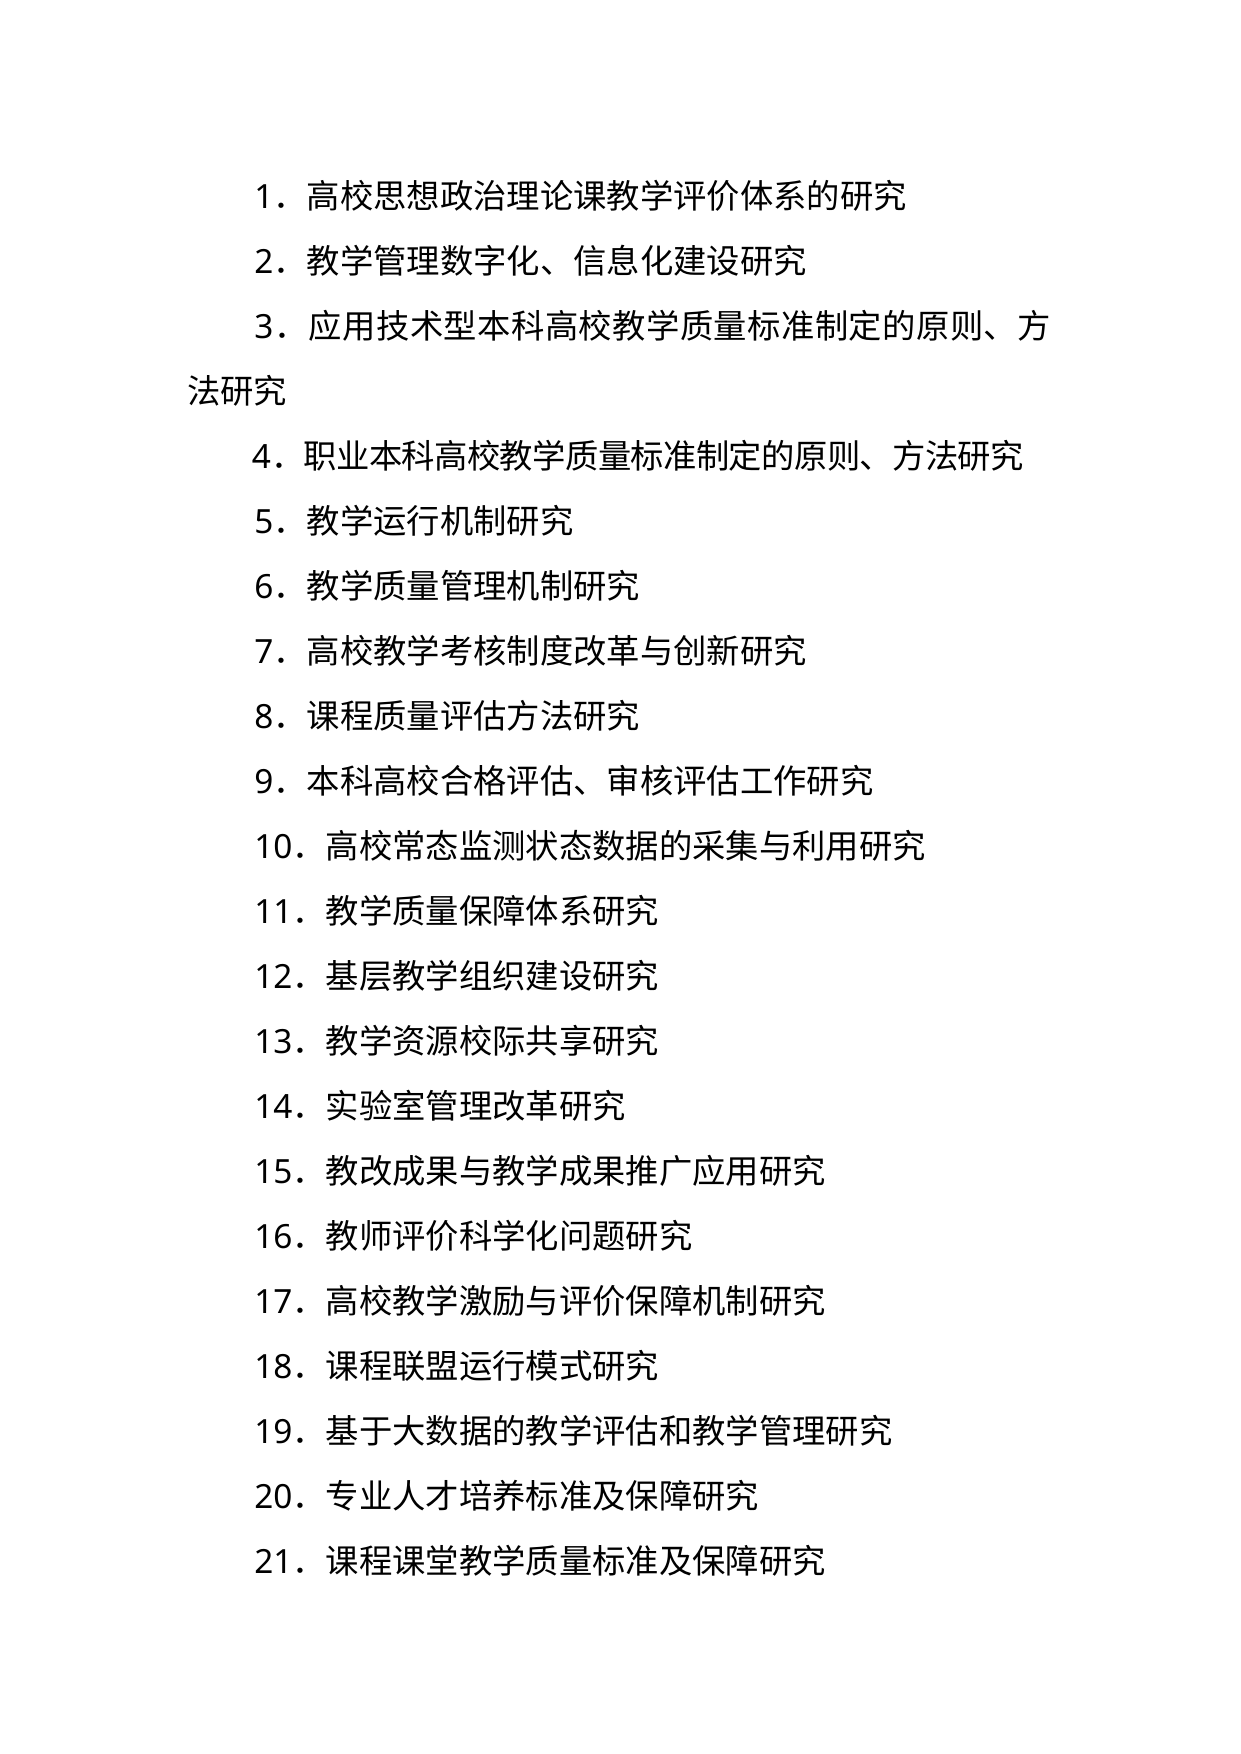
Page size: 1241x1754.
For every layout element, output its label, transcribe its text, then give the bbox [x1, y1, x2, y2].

text 21．课程课堂教学质量标准及保障研究 [187, 1527, 1053, 1592]
text 5．教学运行机制研究 [187, 487, 1053, 552]
text 1．高校思想政治理论课教学评价体系的研究 [187, 162, 1053, 227]
text 19．基于大数据的教学评估和教学管理研究 [187, 1397, 1053, 1462]
text 12．基层教学组织建设研究 [187, 942, 1053, 1007]
text 20．专业人才培养标准及保障研究 [187, 1462, 1053, 1527]
text 2．教学管理数字化、信息化建设研究 [187, 227, 1053, 292]
text 6．教学质量管理机制研究 [187, 552, 1053, 617]
text 14．实验室管理改革研究 [187, 1072, 1053, 1137]
text 3．应用技术型本科高校教学质量标准制定的原则、方法研究 [187, 292, 1053, 422]
text 8．课程质量评估方法研究 [187, 682, 1053, 747]
text 10．高校常态监测状态数据的采集与利用研究 [187, 812, 1053, 877]
text 17．高校教学激励与评价保障机制研究 [187, 1267, 1053, 1332]
text 9．本科高校合格评估、审核评估工作研究 [187, 747, 1053, 812]
text 15．教改成果与教学成果推广应用研究 [187, 1137, 1053, 1202]
text 18．课程联盟运行模式研究 [187, 1332, 1053, 1397]
text 11．教学质量保障体系研究 [187, 877, 1053, 942]
text 4．职业本科高校教学质量标准制定的原则、方法研究 [187, 422, 1053, 487]
text 13．教学资源校际共享研究 [187, 1007, 1053, 1072]
text 7．高校教学考核制度改革与创新研究 [187, 617, 1053, 682]
text 16．教师评价科学化问题研究 [187, 1202, 1053, 1267]
